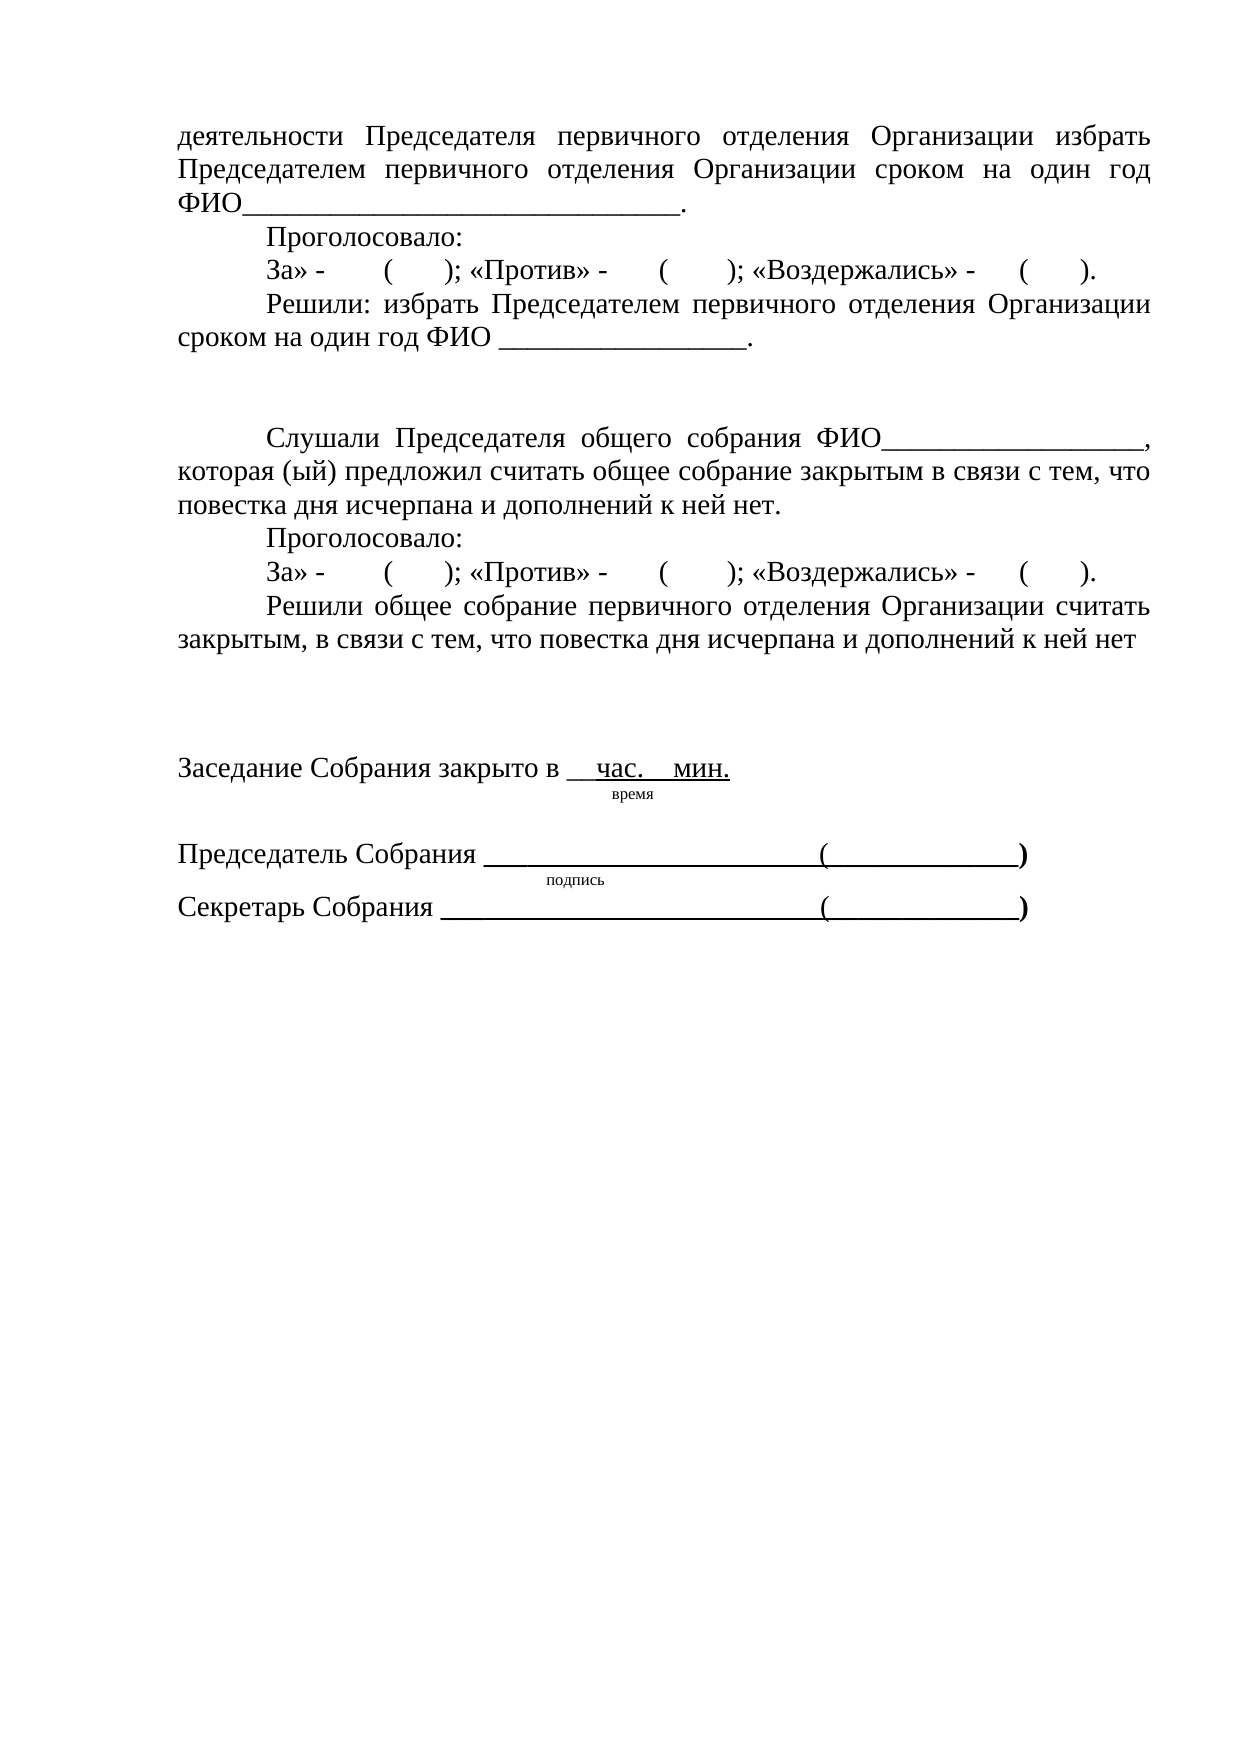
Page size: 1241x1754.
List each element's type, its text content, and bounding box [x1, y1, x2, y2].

text Решили: избрать Председателем первичного отделения Организации сроком на один год ФИО _________________. [177, 286, 1152, 353]
text За» - ( ); «Против» - ( ); «Воздержались» - ( ). [177, 554, 1152, 588]
text Решили общее собрание первичного отделения Организации считать закрытым, в связи с тем, что повестка дня исчерпана и дополнений к ней нет [177, 588, 1152, 655]
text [177, 118, 1152, 219]
text Председатель Собрания _______________________(_____________) [177, 836, 1152, 870]
text Проголосовало: [177, 219, 1152, 252]
text Заседание Собрания закрыто в __час.__мин. [177, 750, 1152, 783]
text За» - ( ); «Против» - ( ); «Воздержались» - ( ). [177, 252, 1152, 286]
text Секретарь Собрания __________________________(_____________) [177, 889, 1152, 922]
text Слушали Председателя общего собрания ФИО__________________, которая (ый) предложил считать общее собрание закрытым в связи с тем, что повестка дня исчерпана и дополнений к ней нет. [177, 420, 1152, 521]
text время [177, 783, 1152, 803]
text подпись [177, 870, 1152, 889]
text Проголосовало: [177, 521, 1152, 554]
